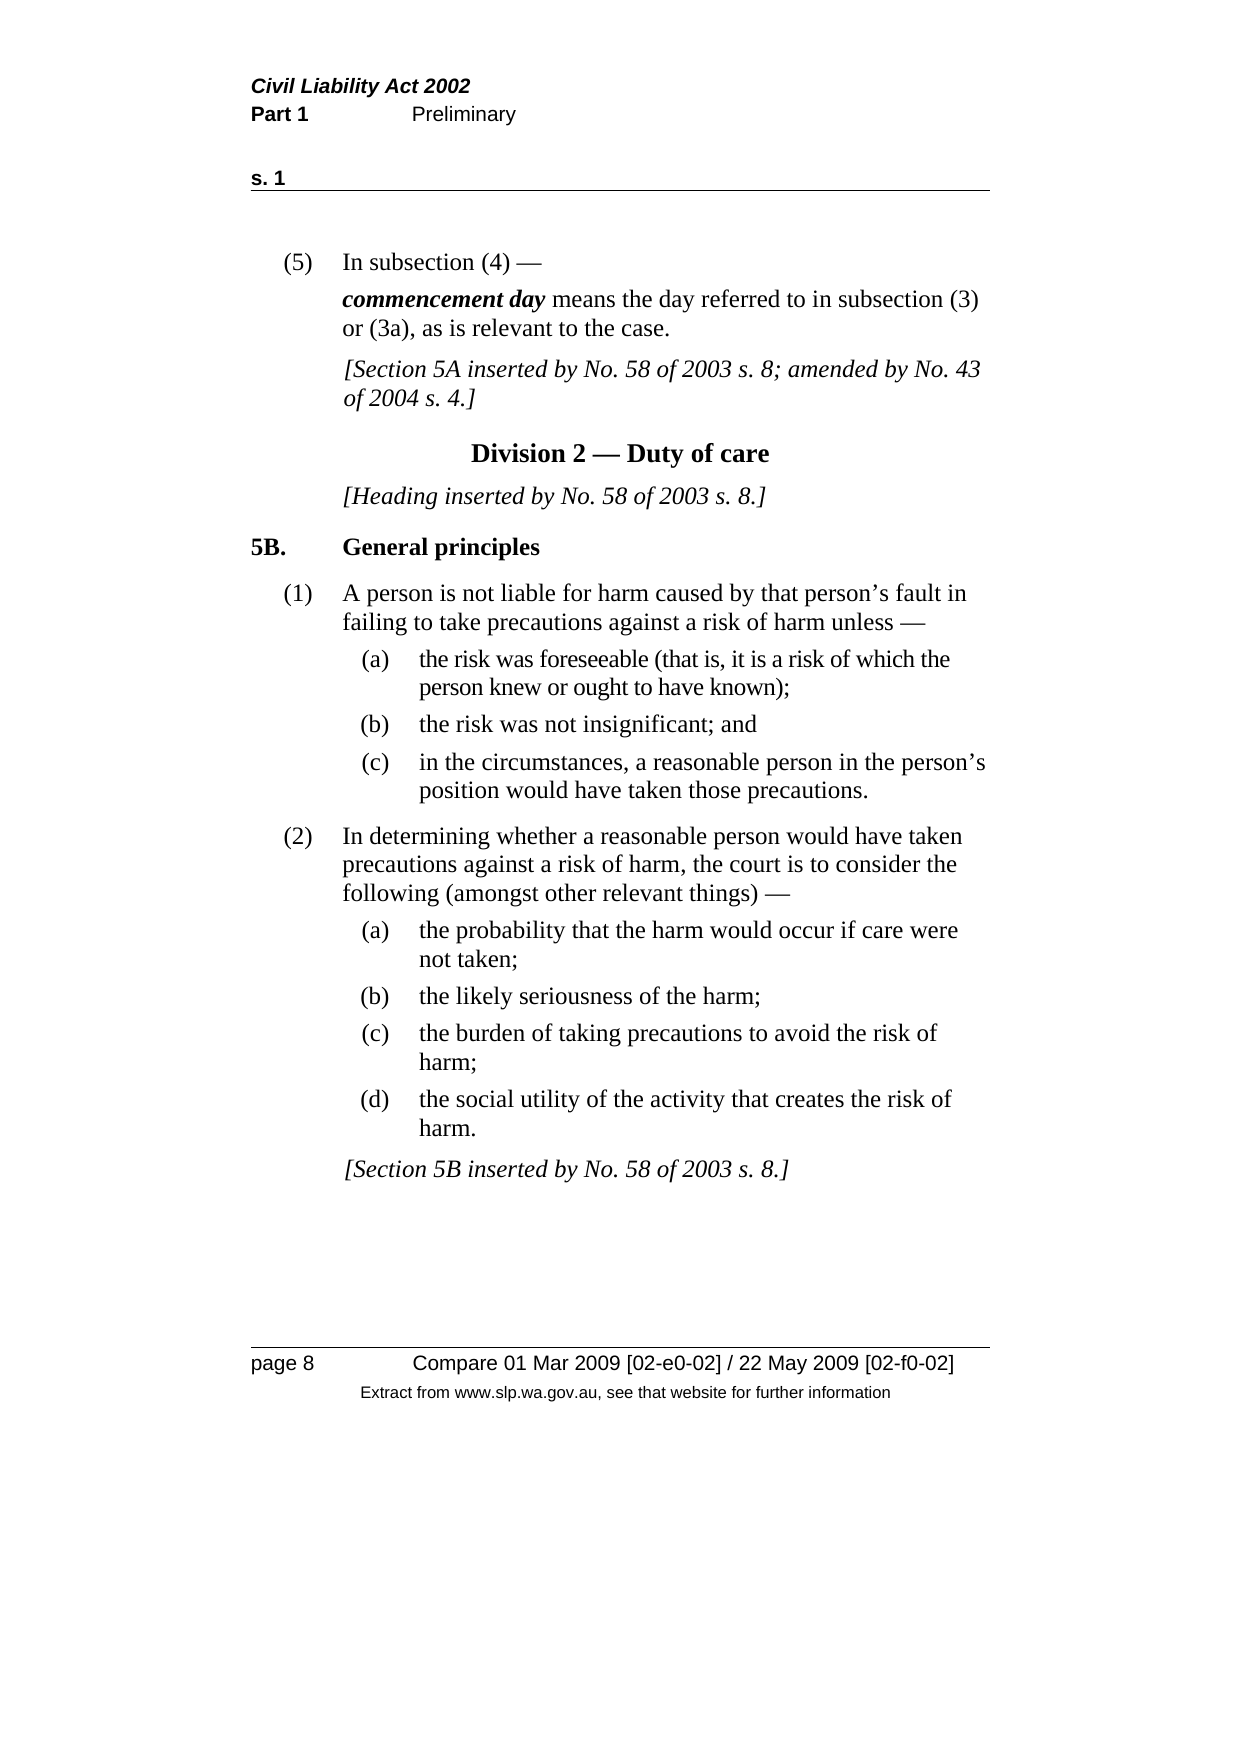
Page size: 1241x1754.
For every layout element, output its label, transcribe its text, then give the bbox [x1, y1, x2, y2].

text (c) the burden of taking precautions to avoid the risk of harm; [251, 1018, 990, 1076]
text (a) the probability that the harm would occur if care were not taken; [251, 915, 990, 973]
text (5) In subsection (4) — [251, 247, 990, 276]
text commencement day means the day referred to in subsection (3) or (3a), as is relevant to the case. [251, 284, 990, 342]
text [Section 5B inserted by No. 58 of 2003 s. 8.] [251, 1154, 990, 1183]
text (c) in the circumstances, a reasonable person in the person’s position would have taken those precautions. [251, 747, 990, 804]
text [Section 5A inserted by No. 58 of 2003 s. 8; amended by No. 43 of 2004 s. 4.] [251, 354, 990, 412]
subtitle 5B. General principles [251, 532, 990, 561]
text (1) A person is not liable for harm caused by that person’s fault in failing to take precautions against a risk of harm unless — [251, 578, 990, 635]
text (a) the risk was foreseeable (that is, it is a risk of which the person knew or ought to have known); [251, 644, 990, 701]
subtitle [Heading inserted by No. 58 of 2003 s. 8.] [251, 481, 990, 509]
subtitle Division 2 — Duty of care [251, 437, 990, 468]
text (d) the social utility of the activity that creates the risk of harm. [251, 1084, 990, 1142]
text (2) In determining whether a reasonable person would have taken precautions against a risk of harm, the court is to consider the following (amongst other relevant things) — [251, 821, 990, 907]
text (b) the risk was not insignificant; and [251, 709, 990, 738]
text (b) the likely seriousness of the harm; [251, 981, 990, 1010]
